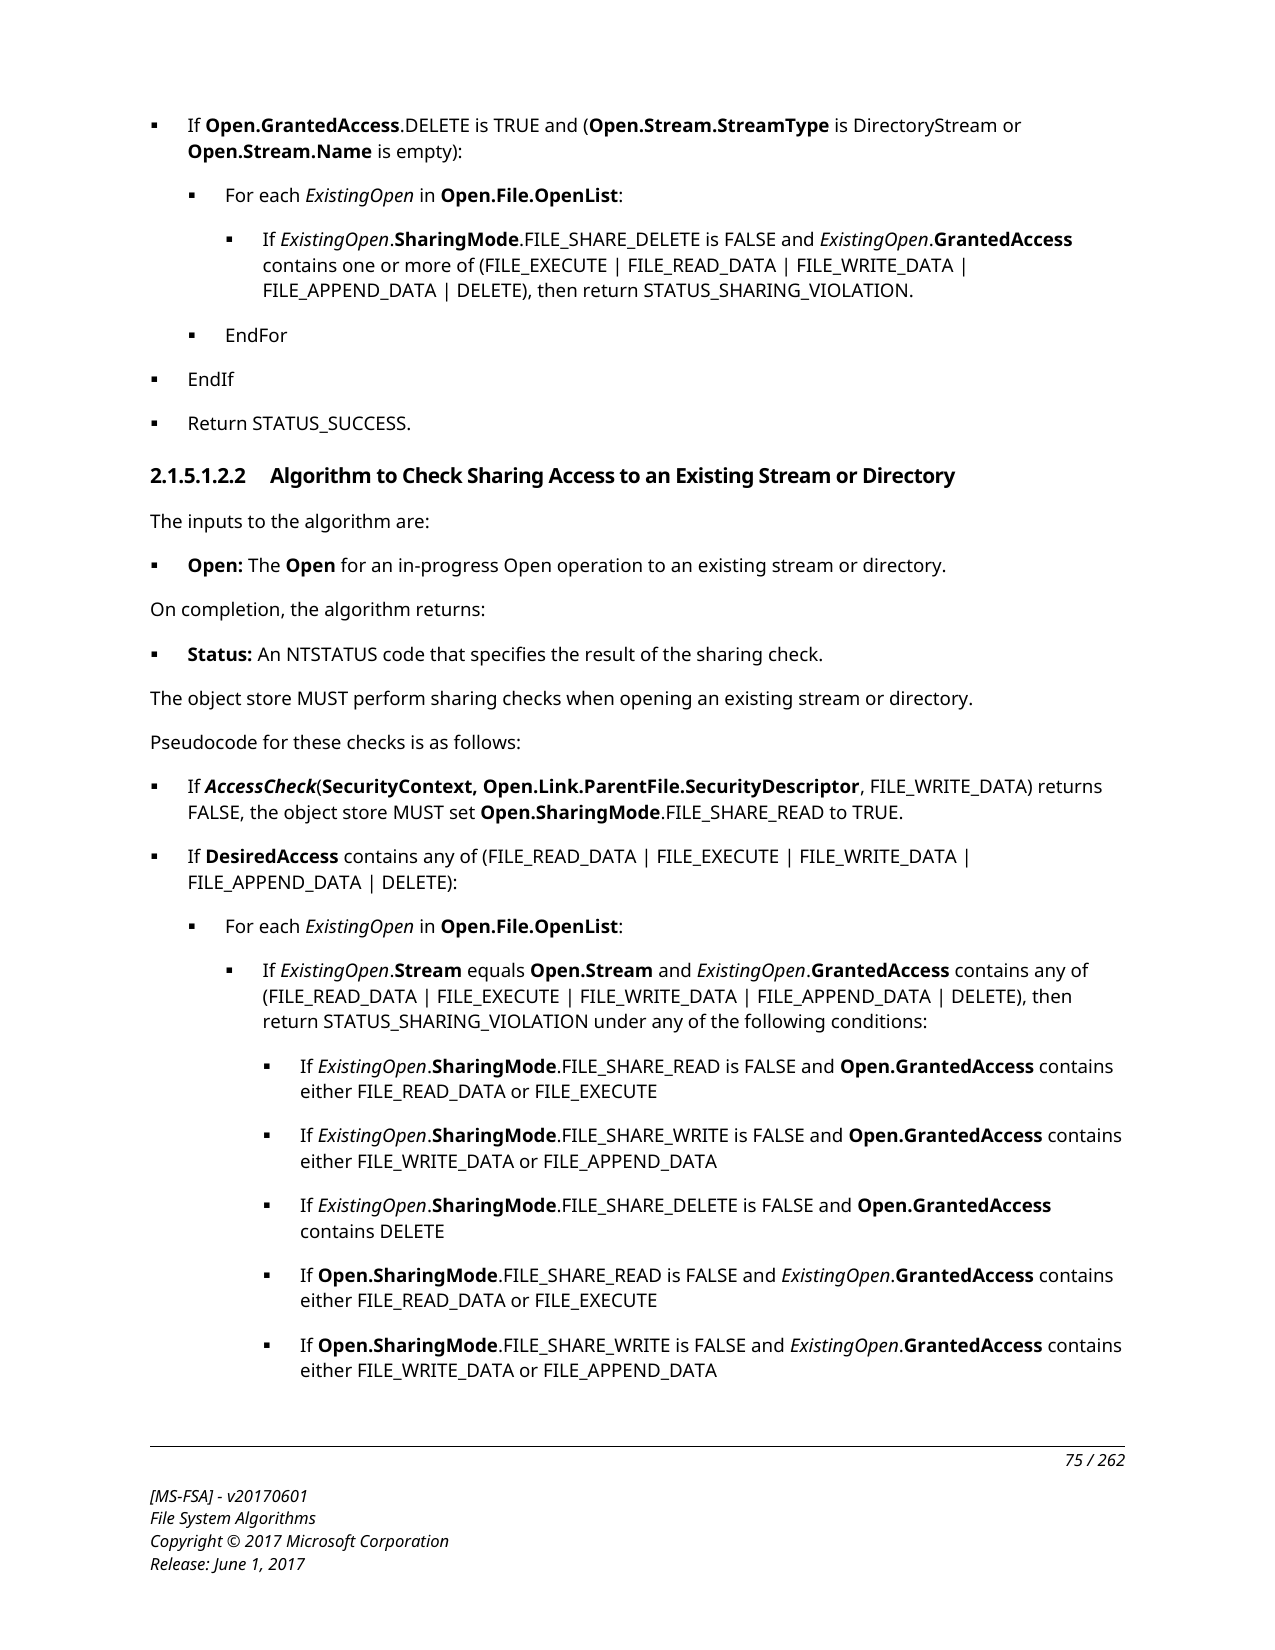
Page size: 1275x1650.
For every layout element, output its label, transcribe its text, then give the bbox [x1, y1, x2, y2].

list EndIf [150, 366, 1125, 392]
list If DesiredAccess contains any of (FILE_READ_DATA | FILE_EXECUTE | FILE_WRITE_DATA | FILE_APPEND_DATA | DELETE): [150, 843, 1125, 894]
list If AccessCheck(SecurityContext, Open.Link.ParentFile.SecurityDescriptor, FILE_WRITE_DATA) returns FALSE, the object store MUST set Open.SharingMode.FILE_SHARE_READ to TRUE. [150, 774, 1125, 825]
list If ExistingOpen.SharingMode.FILE_SHARE_WRITE is FALSE and Open.GrantedAccess contains either FILE_WRITE_DATA or FILE_APPEND_DATA [262, 1123, 1125, 1174]
list If Open.GrantedAccess.DELETE is TRUE and (Open.Stream.StreamType is DirectoryStream or Open.Stream.Name is empty): [150, 112, 1125, 163]
list Return STATUS_SUCCESS. [150, 410, 1125, 436]
list If Open.SharingMode.FILE_SHARE_WRITE is FALSE and ExistingOpen.GrantedAccess contains either FILE_WRITE_DATA or FILE_APPEND_DATA [262, 1332, 1125, 1383]
list If Open.SharingMode.FILE_SHARE_READ is FALSE and ExistingOpen.GrantedAccess contains either FILE_READ_DATA or FILE_EXECUTE [262, 1262, 1125, 1313]
text Pseudocode for these checks is as follows: [150, 729, 1125, 755]
text The inputs to the algorithm are: [150, 508, 1125, 534]
list EndFor [187, 322, 1125, 347]
list Open: The Open for an in-progress Open operation to an existing stream or directory. [150, 552, 1125, 578]
subtitle Algorithm to Check Sharing Access to an Existing Stream or Directory [150, 461, 1125, 489]
list For each ExistingOpen in Open.File.OpenList: [187, 182, 1125, 208]
list If ExistingOpen.SharingMode.FILE_SHARE_DELETE is FALSE and Open.GrantedAccess contains DELETE [262, 1192, 1125, 1243]
list If ExistingOpen.Stream equals Open.Stream and ExistingOpen.GrantedAccess contains any of (FILE_READ_DATA | FILE_EXECUTE | FILE_WRITE_DATA | FILE_APPEND_DATA | DELETE), then return STATUS_SHARING_VIOLATION under any of the following conditions: [225, 958, 1125, 1034]
list Status: An NTSTATUS code that specifies the result of the sharing check. [150, 641, 1125, 666]
list For each ExistingOpen in Open.File.OpenList: [187, 913, 1125, 939]
list If ExistingOpen.SharingMode.FILE_SHARE_DELETE is FALSE and ExistingOpen.GrantedAccess contains one or more of (FILE_EXECUTE | FILE_READ_DATA | FILE_WRITE_DATA | FILE_APPEND_DATA | DELETE), then return STATUS_SHARING_VIOLATION. [225, 227, 1125, 303]
list If ExistingOpen.SharingMode.FILE_SHARE_READ is FALSE and Open.GrantedAccess contains either FILE_READ_DATA or FILE_EXECUTE [262, 1053, 1125, 1104]
text On completion, the algorithm returns: [150, 597, 1125, 622]
text The object store MUST perform sharing checks when opening an existing stream or directory. [150, 685, 1125, 711]
